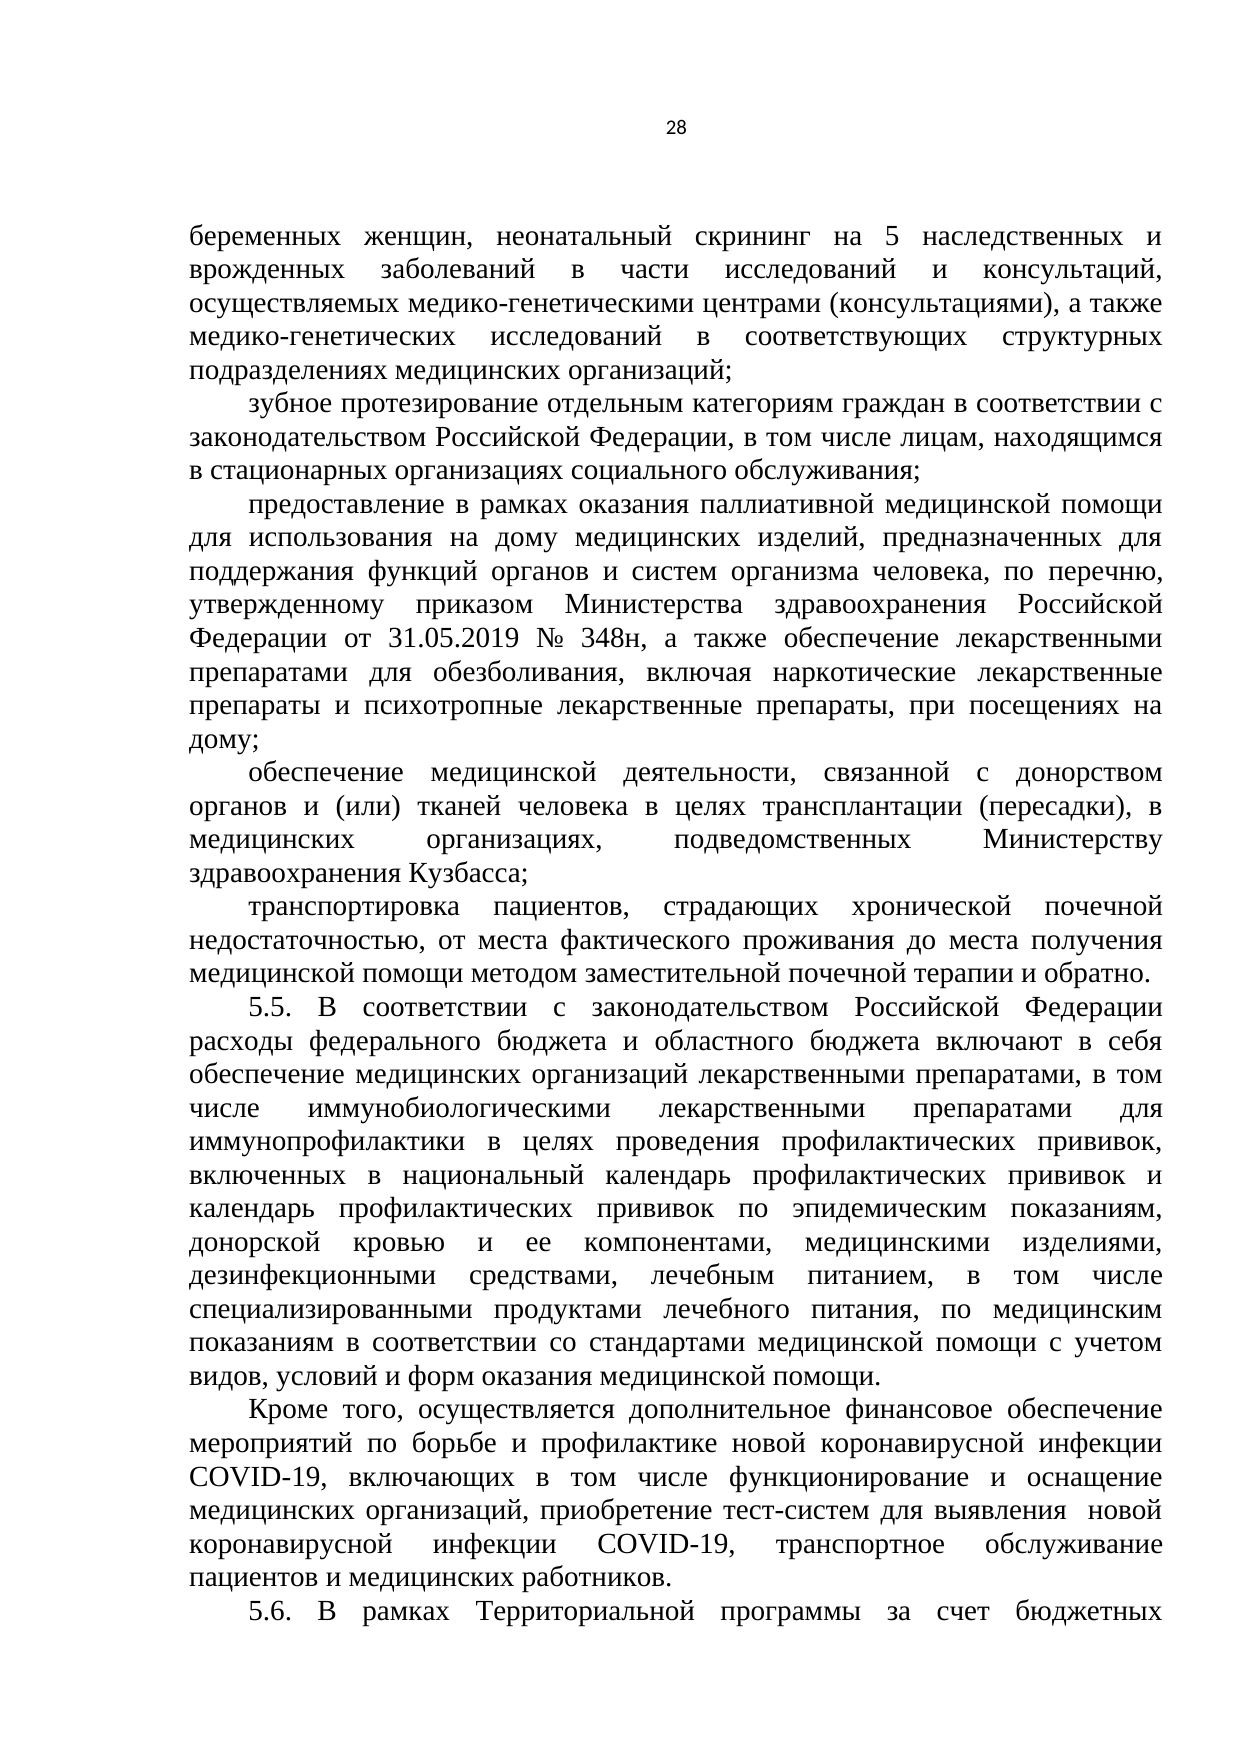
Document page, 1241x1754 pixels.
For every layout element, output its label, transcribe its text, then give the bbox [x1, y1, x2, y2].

text предоставление в рамках оказания паллиативной медицинской помощи для использования на дому медицинских изделий, предназначенных для поддержания функций органов и систем организма человека, по перечню, утвержденному приказом Министерства здравоохранения Российской Федерации от 31.05.2019 № 348н, а также обеспечение лекарственными препаратами для обезболивания, включая наркотические лекарственные препараты и психотропные лекарственные препараты, при посещениях на дому; [189, 486, 1163, 754]
text 5.5. В соответствии с законодательством Российской Федерации расходы федерального бюджета и областного бюджета включают в себя обеспечение медицинских организаций лекарственными препаратами, в том числе иммунобиологическими лекарственными препаратами для иммунопрофилактики в целях проведения профилактических прививок, включенных в национальный календарь профилактических прививок и календарь профилактических прививок по эпидемическим показаниям, донорской кровью и ее компонентами, медицинскими изделиями, дезинфекционными средствами, лечебным питанием, в том числе специализированными продуктами лечебного питания, по медицинским показаниям в соответствии со стандартами медицинской помощи с учетом видов, условий и форм оказания медицинской помощи. [189, 989, 1163, 1392]
text транспортировка пациентов, страдающих хронической почечной недостаточностью, от места фактического проживания до места получения медицинской помощи методом заместительной почечной терапии и обратно. [189, 888, 1163, 989]
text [189, 1593, 1163, 1626]
text зубное протезирование отдельным категориям граждан в соответствии с законодательством Российской Федерации, в том числе лицам, находящимся в стационарных организациях социального обслуживания; [189, 385, 1163, 486]
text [189, 218, 1163, 385]
text обеспечение медицинской деятельности, связанной с донорством органов и (или) тканей человека в целях трансплантации (пересадки), в медицинских организациях, подведомственных Министерству здравоохранения Кузбасса; [189, 754, 1163, 888]
text Кроме того, осуществляется дополнительное финансовое обеспечение мероприятий по борьбе и профилактике новой коронавирусной инфекции COVID-19, включающих в том числе функционирование и оснащение медицинских организаций, приобретение тест-систем для выявления новой коронавирусной инфекции COVID-19, транспортное обслуживание пациентов и медицинских работников. [189, 1392, 1163, 1593]
